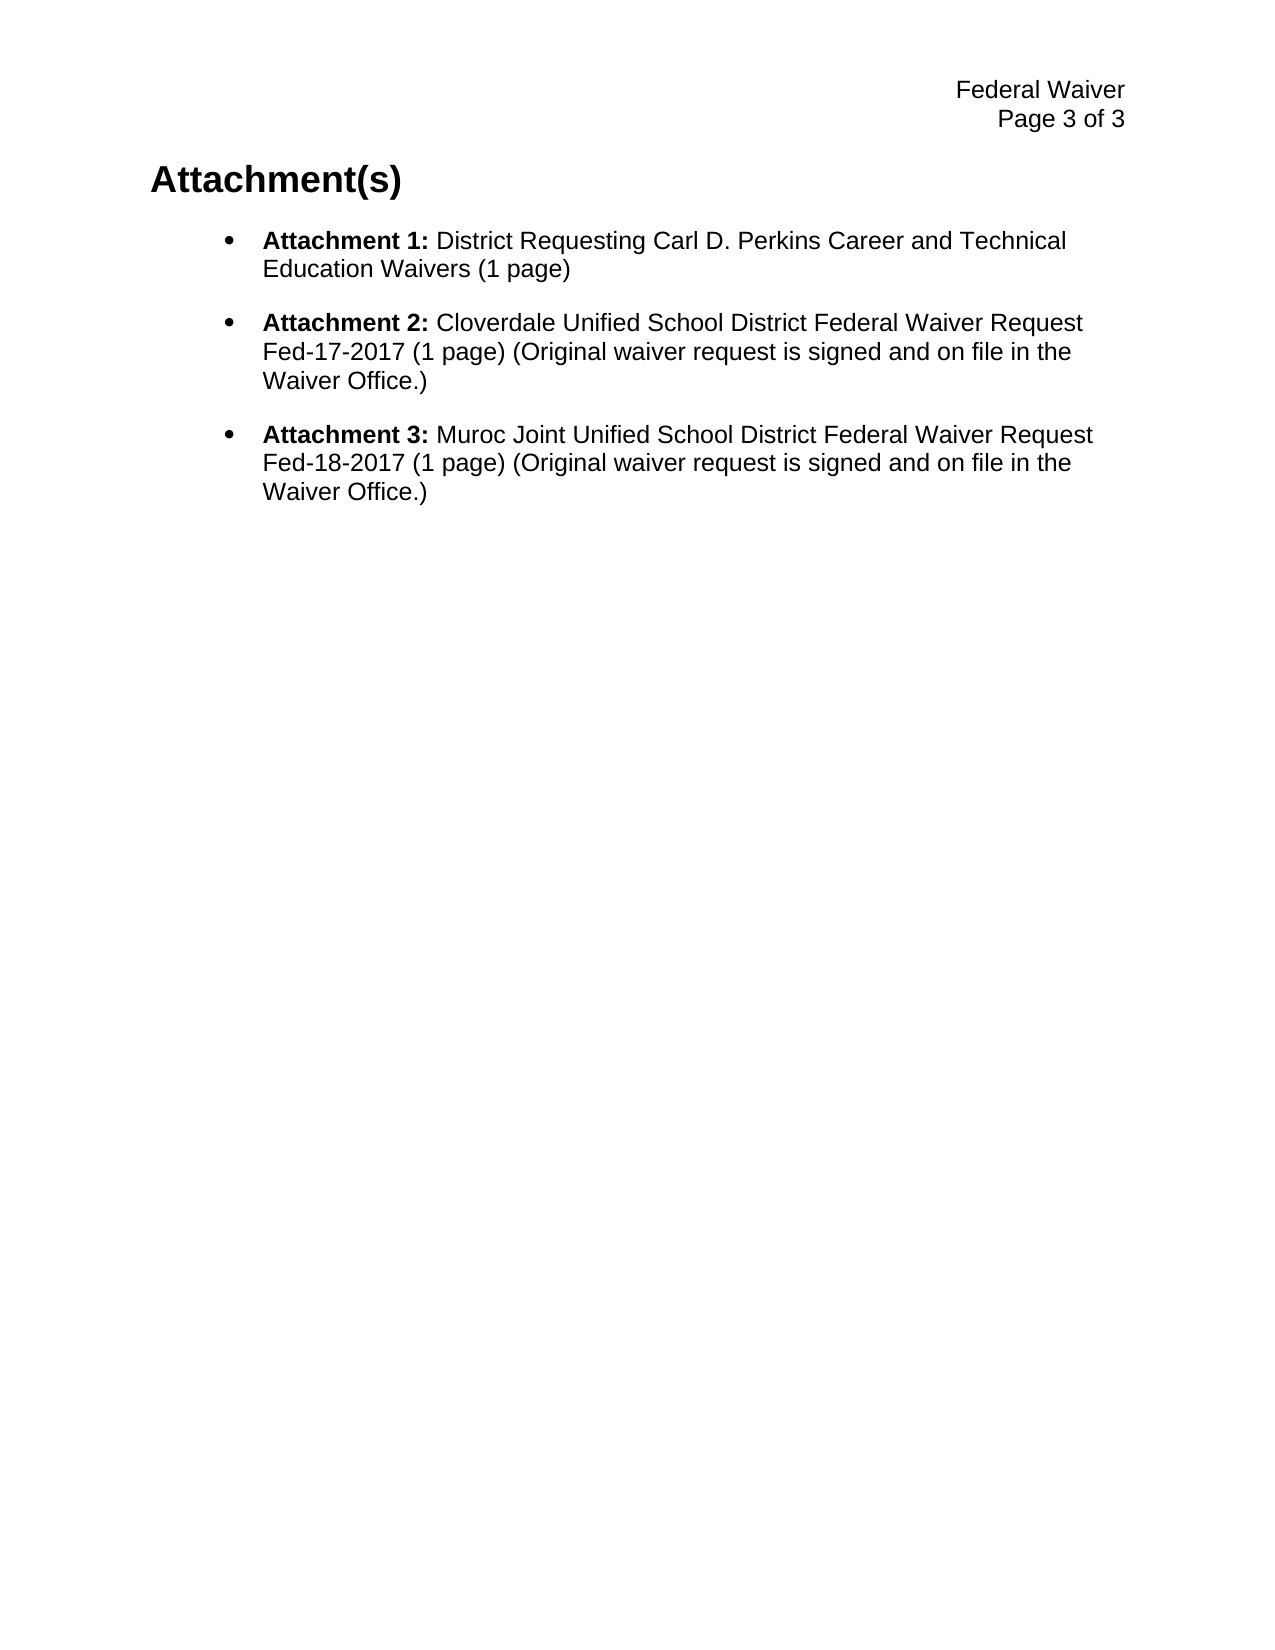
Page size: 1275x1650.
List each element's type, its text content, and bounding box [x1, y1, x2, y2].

list Attachment 3: Muroc Joint Unified School District Federal Waiver Request Fed-18-2017 (1 page) (Original waiver request is signed and on file in the Waiver Office.) [225, 419, 1125, 506]
list Attachment 2: Cloverdale Unified School District Federal Waiver Request Fed-17-2017 (1 page) (Original waiver request is signed and on file in the Waiver Office.) [225, 308, 1125, 394]
subtitle Attachment(s) [150, 157, 1125, 201]
list Attachment 1: District Requesting Carl D. Perkins Career and Technical Education Waivers (1 page) [225, 226, 1125, 283]
